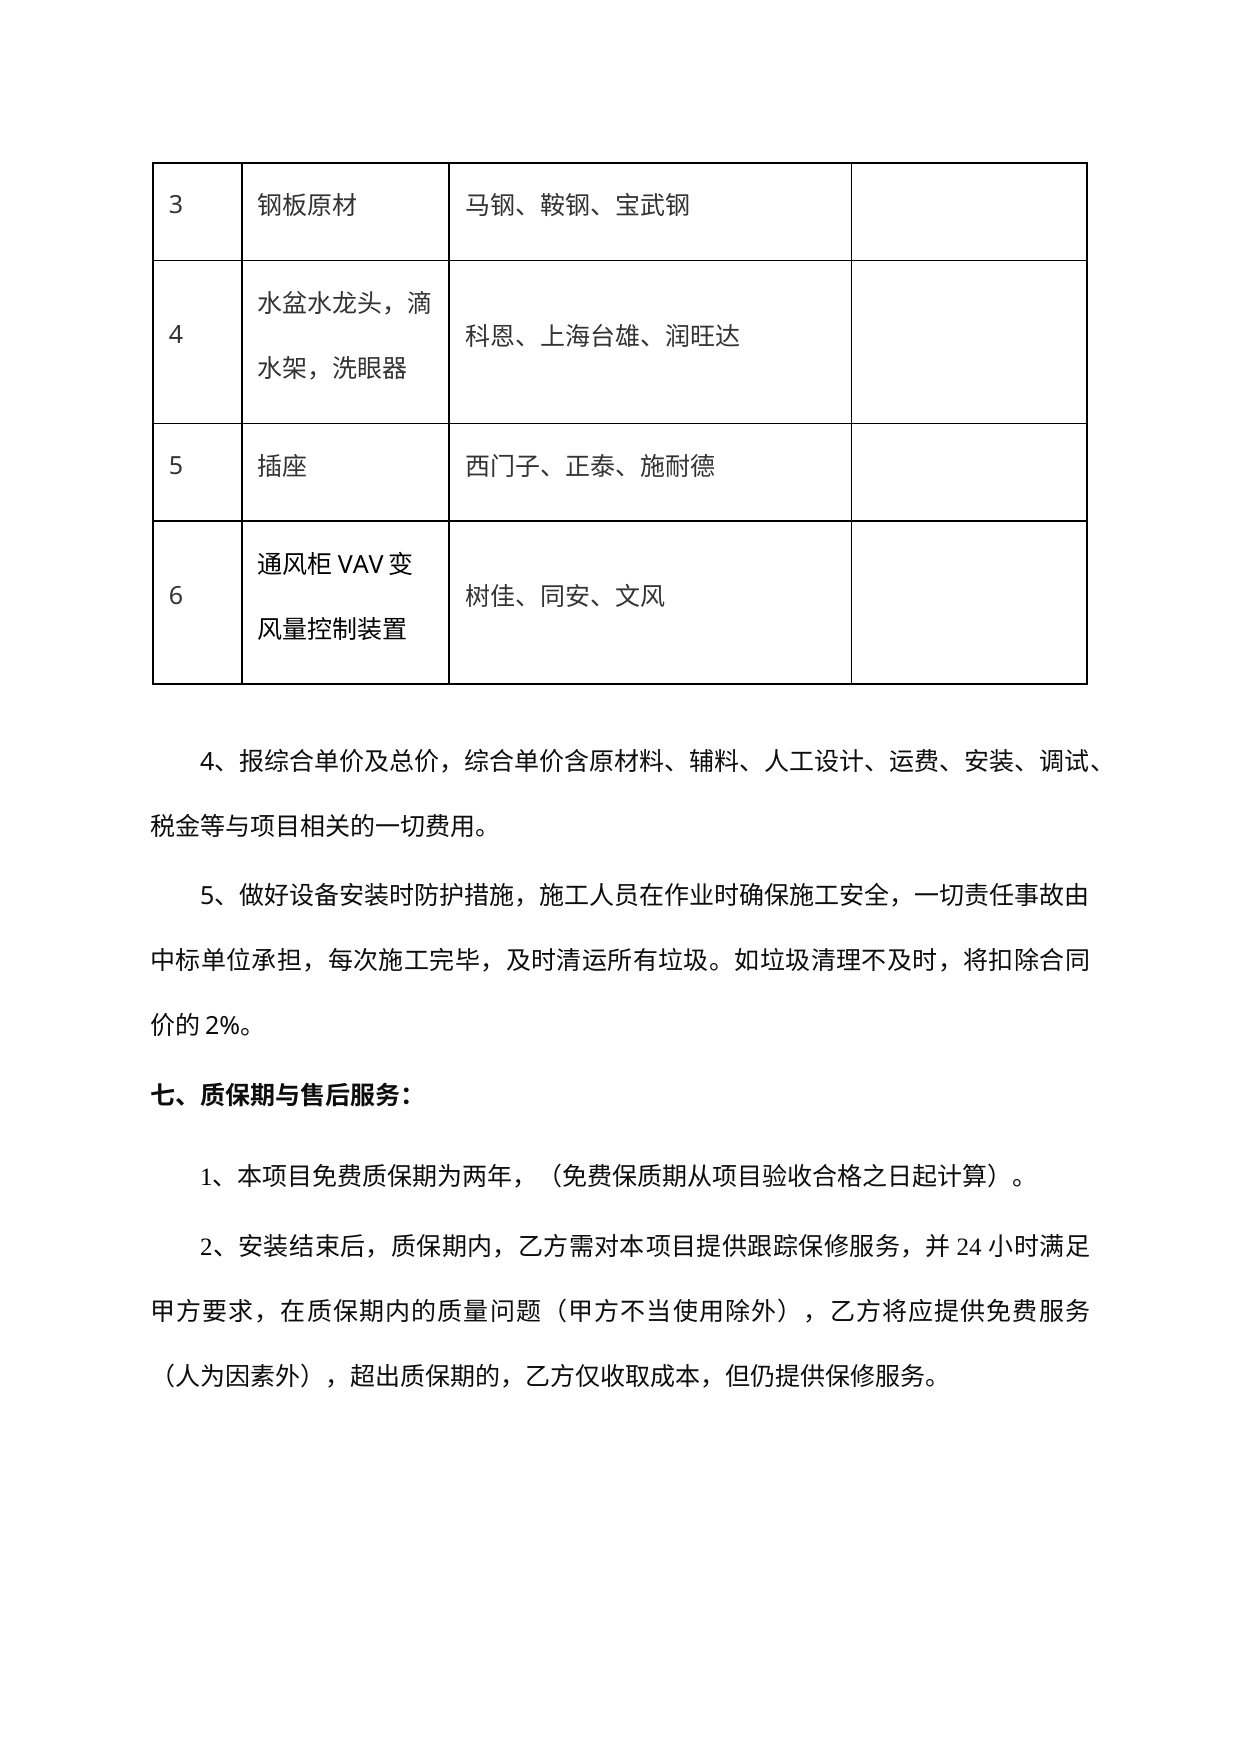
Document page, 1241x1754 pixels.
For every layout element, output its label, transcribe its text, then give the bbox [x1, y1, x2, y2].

table_cell 马钢、鞍钢、宝武钢 [450, 164, 851, 260]
table_cell 水盆水龙头，滴水架，洗眼器 [243, 261, 448, 423]
text 5、做好设备安装时防护措施，施工人员在作业时确保施工安全，一切责任事故由中标单位承担，每次施工完毕，及时清运所有垃圾。如垃圾清理不及时，将扣除合同价的2%。 [150, 977, 1090, 1056]
table_cell [852, 164, 1086, 260]
table_cell 钢板原材 [243, 164, 448, 260]
table_cell 5 [154, 424, 241, 520]
table_cell 插座 [243, 424, 448, 520]
text 七、质保期与售后服务： [150, 1061, 1090, 1126]
table_cell 通风柜VAV变风量控制装置 [243, 522, 448, 683]
table_cell 4 [154, 261, 241, 423]
table_cell 3 [154, 164, 241, 260]
text 2、安装结束后，质保期内，乙方需对本项目提供跟踪保修服务，并24 小时满足甲方要求，在质保期内的质量问题（甲方不当使用除外），乙方将应提供免费服务（人为因素外），超出质保期的，乙方仅收取成本，但仍提供保修服务。 [150, 1212, 1090, 1407]
table_cell 树佳、同安、文风 [450, 522, 851, 683]
text 1、本项目免费质保期为两年，（免费保质期从项目验收合格之日起计算）。 [150, 1142, 1090, 1207]
table_cell 科恩、上海台雄、润旺达 [450, 261, 851, 423]
table_cell 6 [154, 522, 241, 683]
table_cell [852, 261, 1086, 423]
text 5、做好设备安装时防护措施，施工人员在作业时确保施工安全，一切责任事故由中标单位承担，每次施工完毕，及时清运所有垃圾。如垃圾清理不及时，将扣除合同价的2%。 [150, 861, 1090, 941]
table_cell [852, 424, 1086, 520]
table_cell 西门子、正泰、施耐德 [450, 424, 851, 520]
table_cell [852, 522, 1086, 683]
text 4、报综合单价及总价，综合单价含原材料、辅料、人工设计、运费、安装、调试、税金等与项目相关的一切费用。 [150, 727, 1090, 857]
